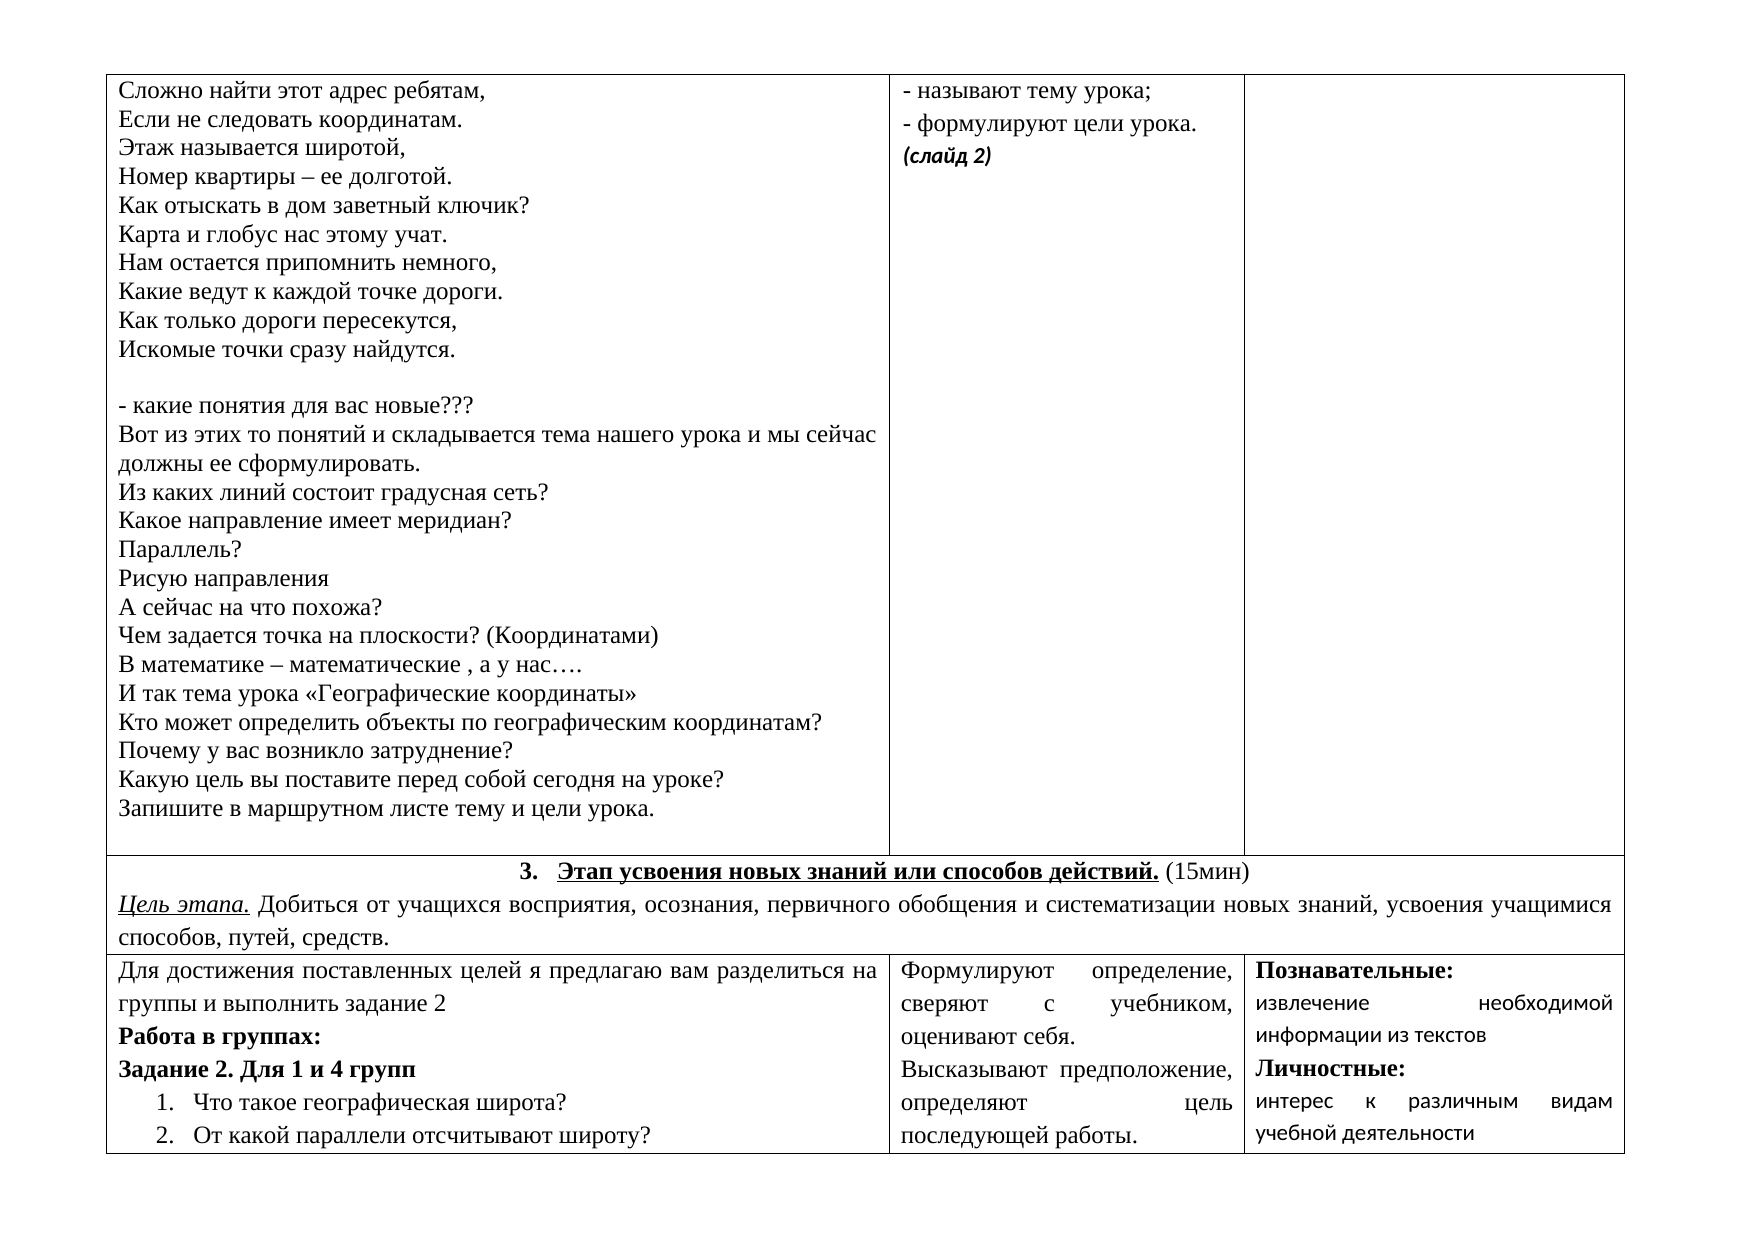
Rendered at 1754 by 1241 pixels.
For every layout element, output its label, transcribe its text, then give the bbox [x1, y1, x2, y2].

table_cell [890, 75, 1244, 855]
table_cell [107, 955, 889, 1153]
table_cell Этап усвоения новых знаний или способов действий. (15мин) Цель этапа. Добиться от учащихся восприятия, осознания, первичного обобщения и систематизации новых знаний, усвоения учащимися способов, путей, средств. [107, 856, 1624, 954]
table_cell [890, 955, 1244, 1153]
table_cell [107, 75, 889, 855]
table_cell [1245, 75, 1624, 855]
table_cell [1245, 955, 1624, 1153]
